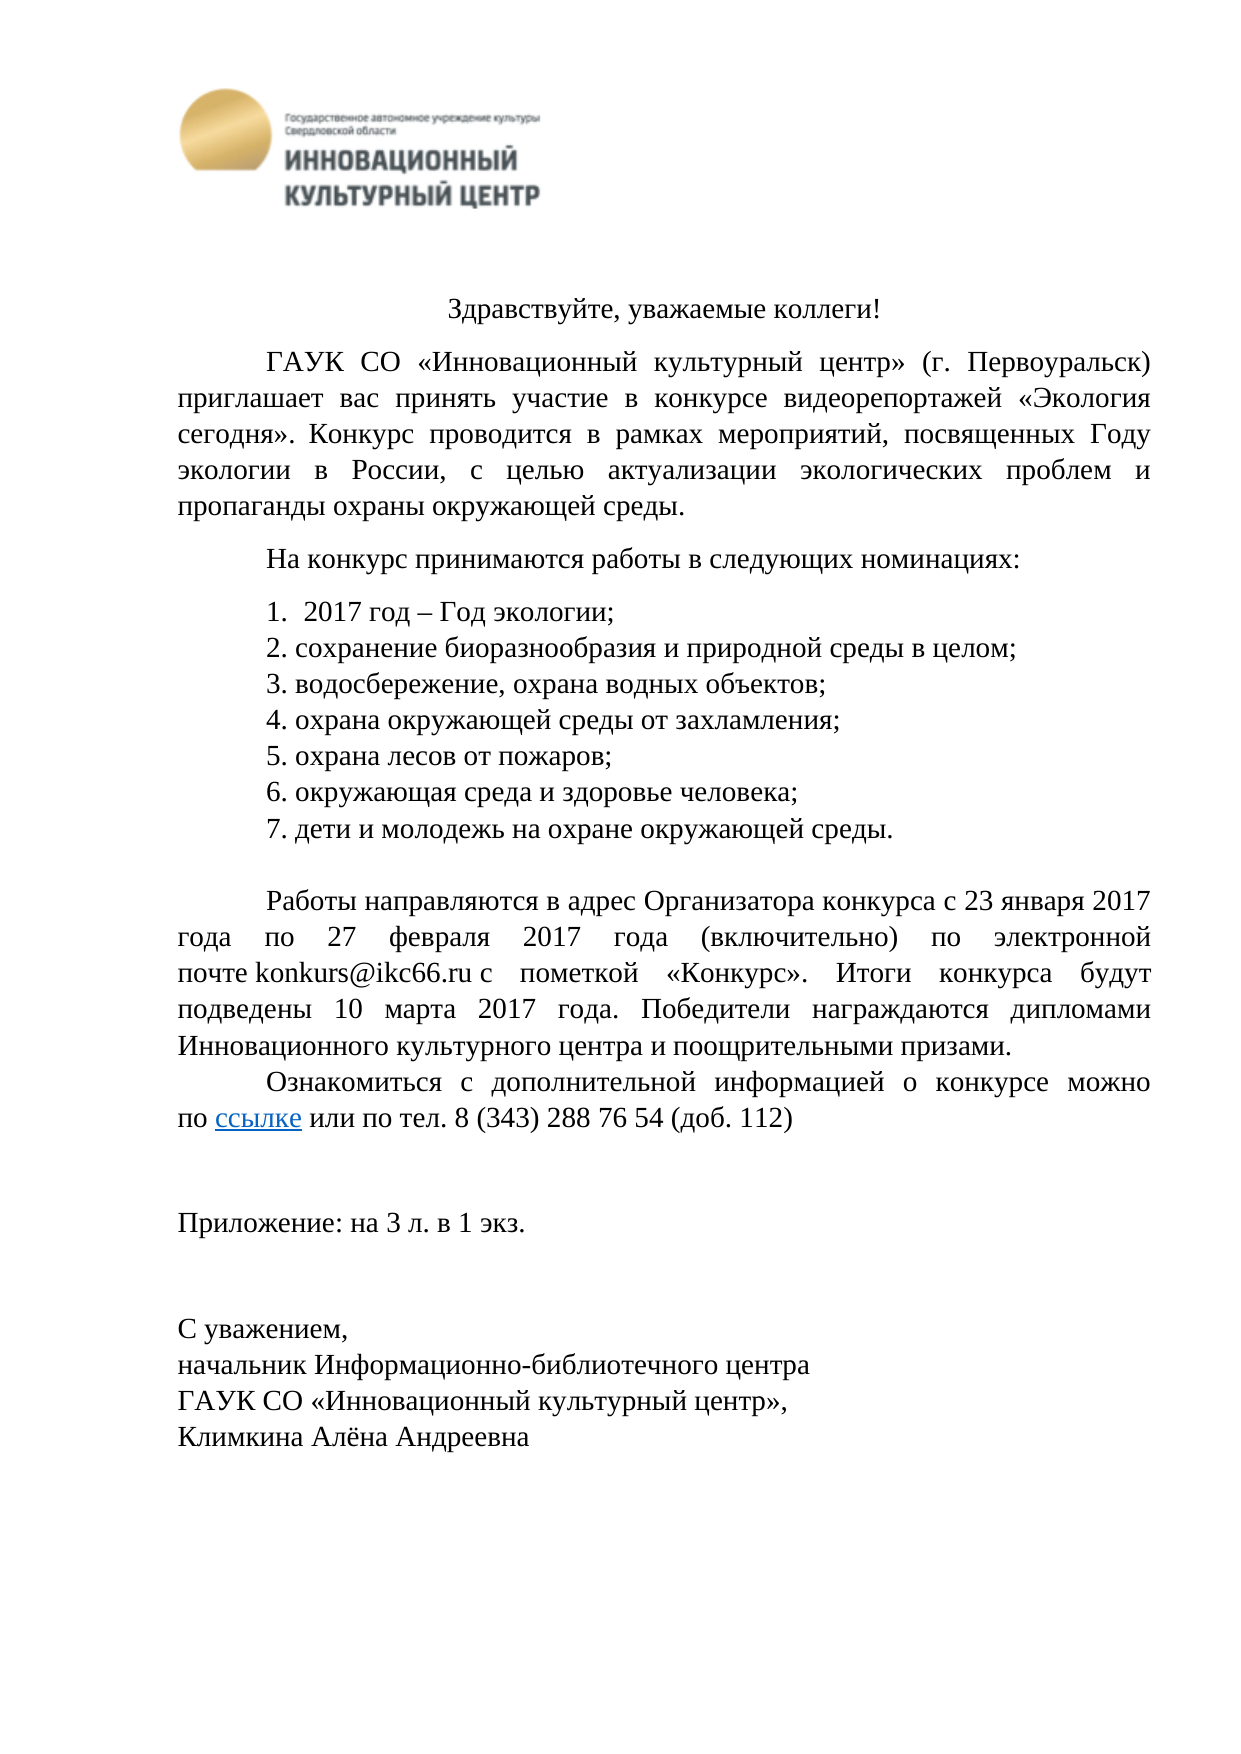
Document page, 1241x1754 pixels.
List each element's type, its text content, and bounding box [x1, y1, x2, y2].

text ГАУК СО «Инновационный культурный центр», [177, 1383, 1152, 1417]
text ГАУК СО «Инновационный культурный центр» (г. Первоуральск) приглашает вас принять участие в конкурсе видеорепортажей «Экология сегодня». Конкурс проводится в рамках мероприятий, посвященных Году экологии в России, с целью актуализации экологических проблем и пропаганды охраны окружающей среды. [177, 344, 1152, 522]
text 6. окружающая среда и здоровье человека; [177, 774, 1152, 808]
text 2. сохранение биоразнообразия и природной среды в целом; [177, 630, 1152, 663]
text 7. дети и молодежь на охране окружающей среды. [177, 811, 1152, 844]
text С уважением, [177, 1311, 1152, 1345]
text Приложение: на 3 л. в 1 экз. [177, 1206, 1152, 1239]
text Климкина Алёна Андреевна [177, 1419, 1152, 1453]
text Ознакомиться с дополнительной информацией о конкурсе можно по ссылке или по тел. 8 (343) 288 76 54 (доб. 112) [177, 1064, 1152, 1133]
text 4. охрана окружающей среды от захламления; [177, 702, 1152, 736]
text На конкурс принимаются работы в следующих номинациях: [177, 541, 1152, 574]
picture [147, 73, 559, 220]
text 5. охрана лесов от пожаров; [177, 738, 1152, 772]
text Здравствуйте, уважаемые коллеги! [177, 291, 1152, 324]
text Работы направляются в адрес Организатора конкурса с 23 января 2017 года по 27 февраля 2017 года (включительно) по электронной почте konkurs@ikc66.ru с пометкой «Конкурс». Итоги конкурса будут подведены 10 марта 2017 года. Победители награждаются дипломами Инновационного культурного центра и поощрительными призами. [177, 883, 1152, 1061]
list 2017 год – Год экологии; [266, 594, 1152, 627]
text начальник Информационно-библиотечного центра [177, 1347, 1152, 1381]
text 3. водосбережение, охрана водных объектов; [177, 666, 1152, 700]
